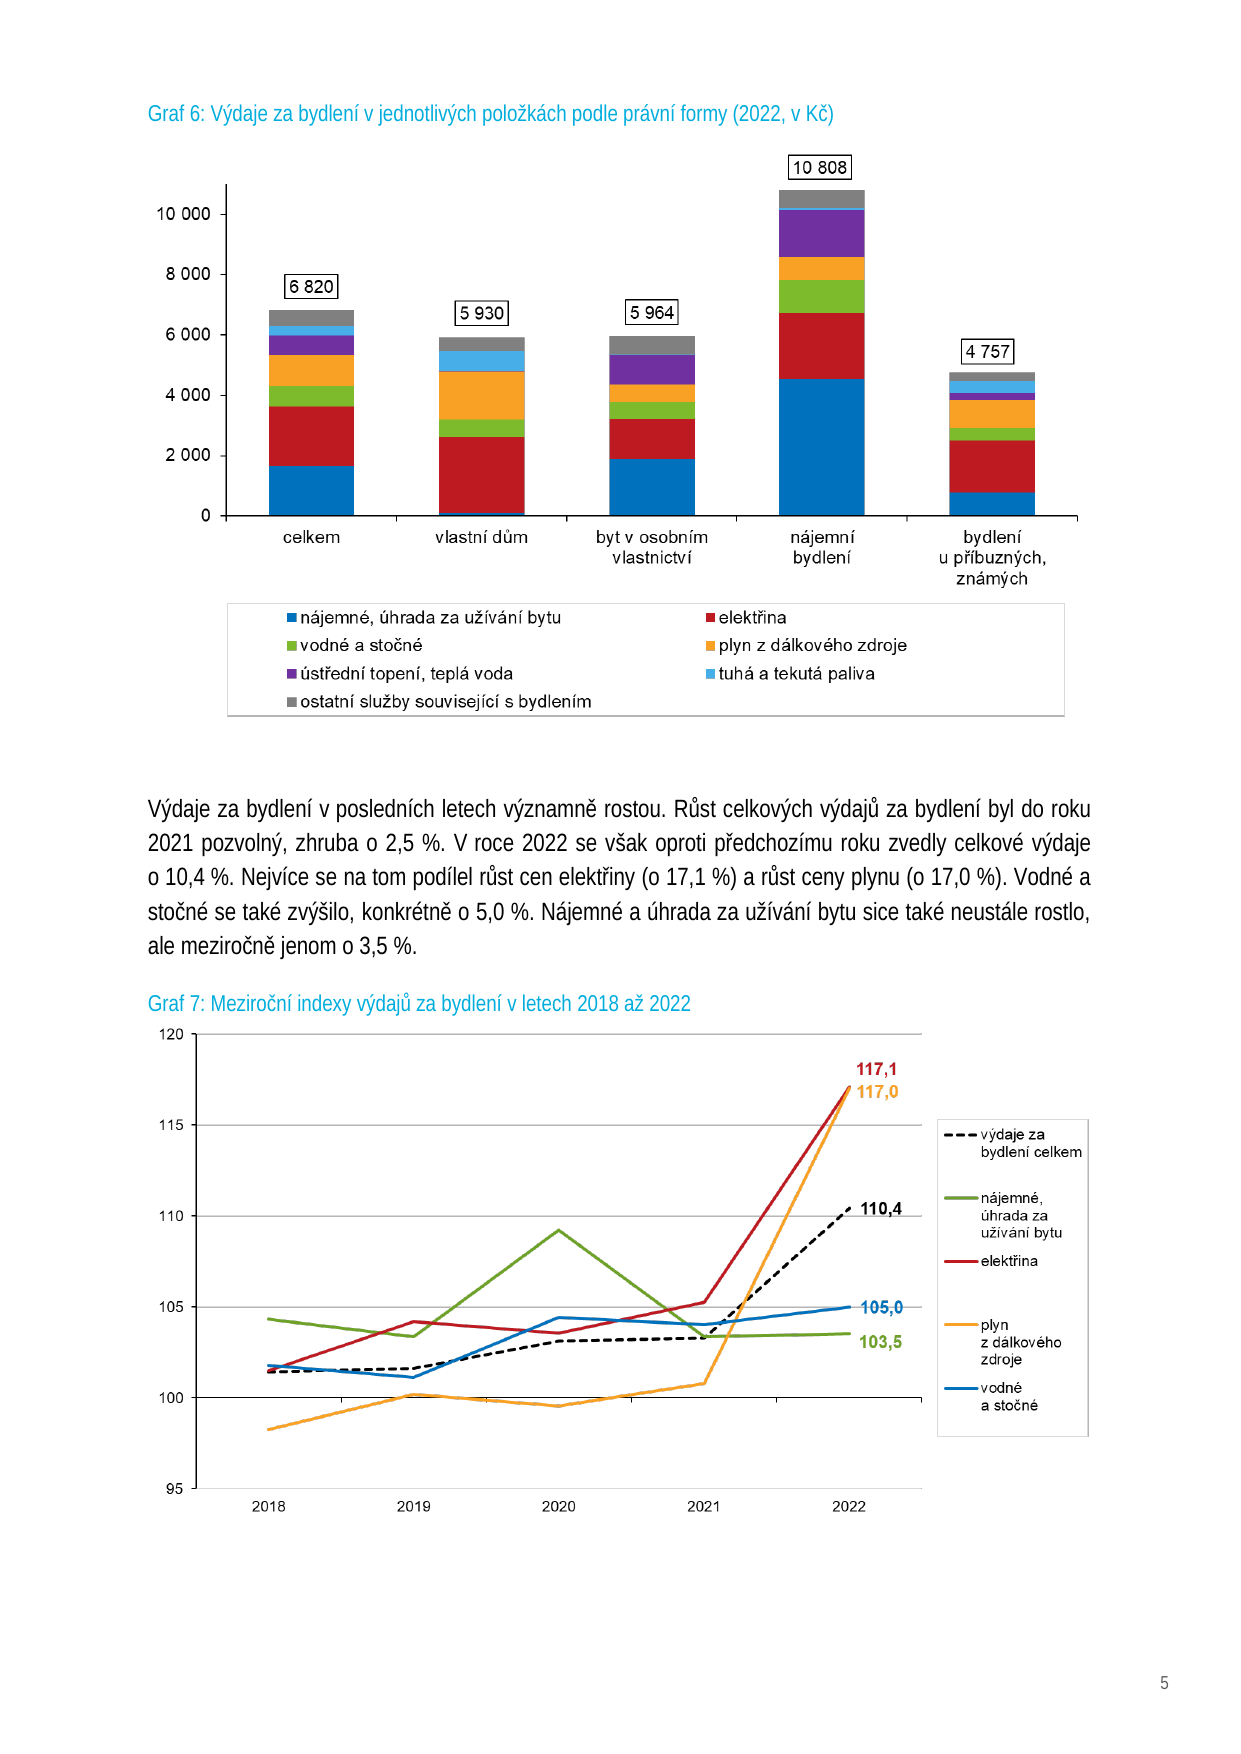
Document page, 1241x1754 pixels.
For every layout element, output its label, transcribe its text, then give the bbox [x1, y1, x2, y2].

picture [153, 145, 1087, 720]
text Výdaje za bydlení v posledních letech významně rostou. Růst celkových výdajů za bydlení byl do roku 2021 pozvolný, zhruba o 2,5 %. V roce 2022 se však oproti předchozímu roku zvedly celkové výdaje o 10,4 %. Nejvíce se na tom podílel růst cen elektřiny (o 17,1 %) a růst ceny plynu (o 17,0 %). Vodné a stočné se také zvýšilo, konkrétně o 5,0 %. Nájemné a úhrada za užívání bytu sice také neustále rostlo, ale meziročně jenom o 3,5 %. [148, 793, 1092, 960]
picture [147, 1014, 1093, 1532]
text Graf 7: Meziroční indexy výdajů za bydlení v letech 2018 až 2022 [148, 990, 1092, 1016]
text Graf 6: Výdaje za bydlení v jednotlivých položkách podle právní formy (2022, v Kč) [148, 100, 1092, 127]
